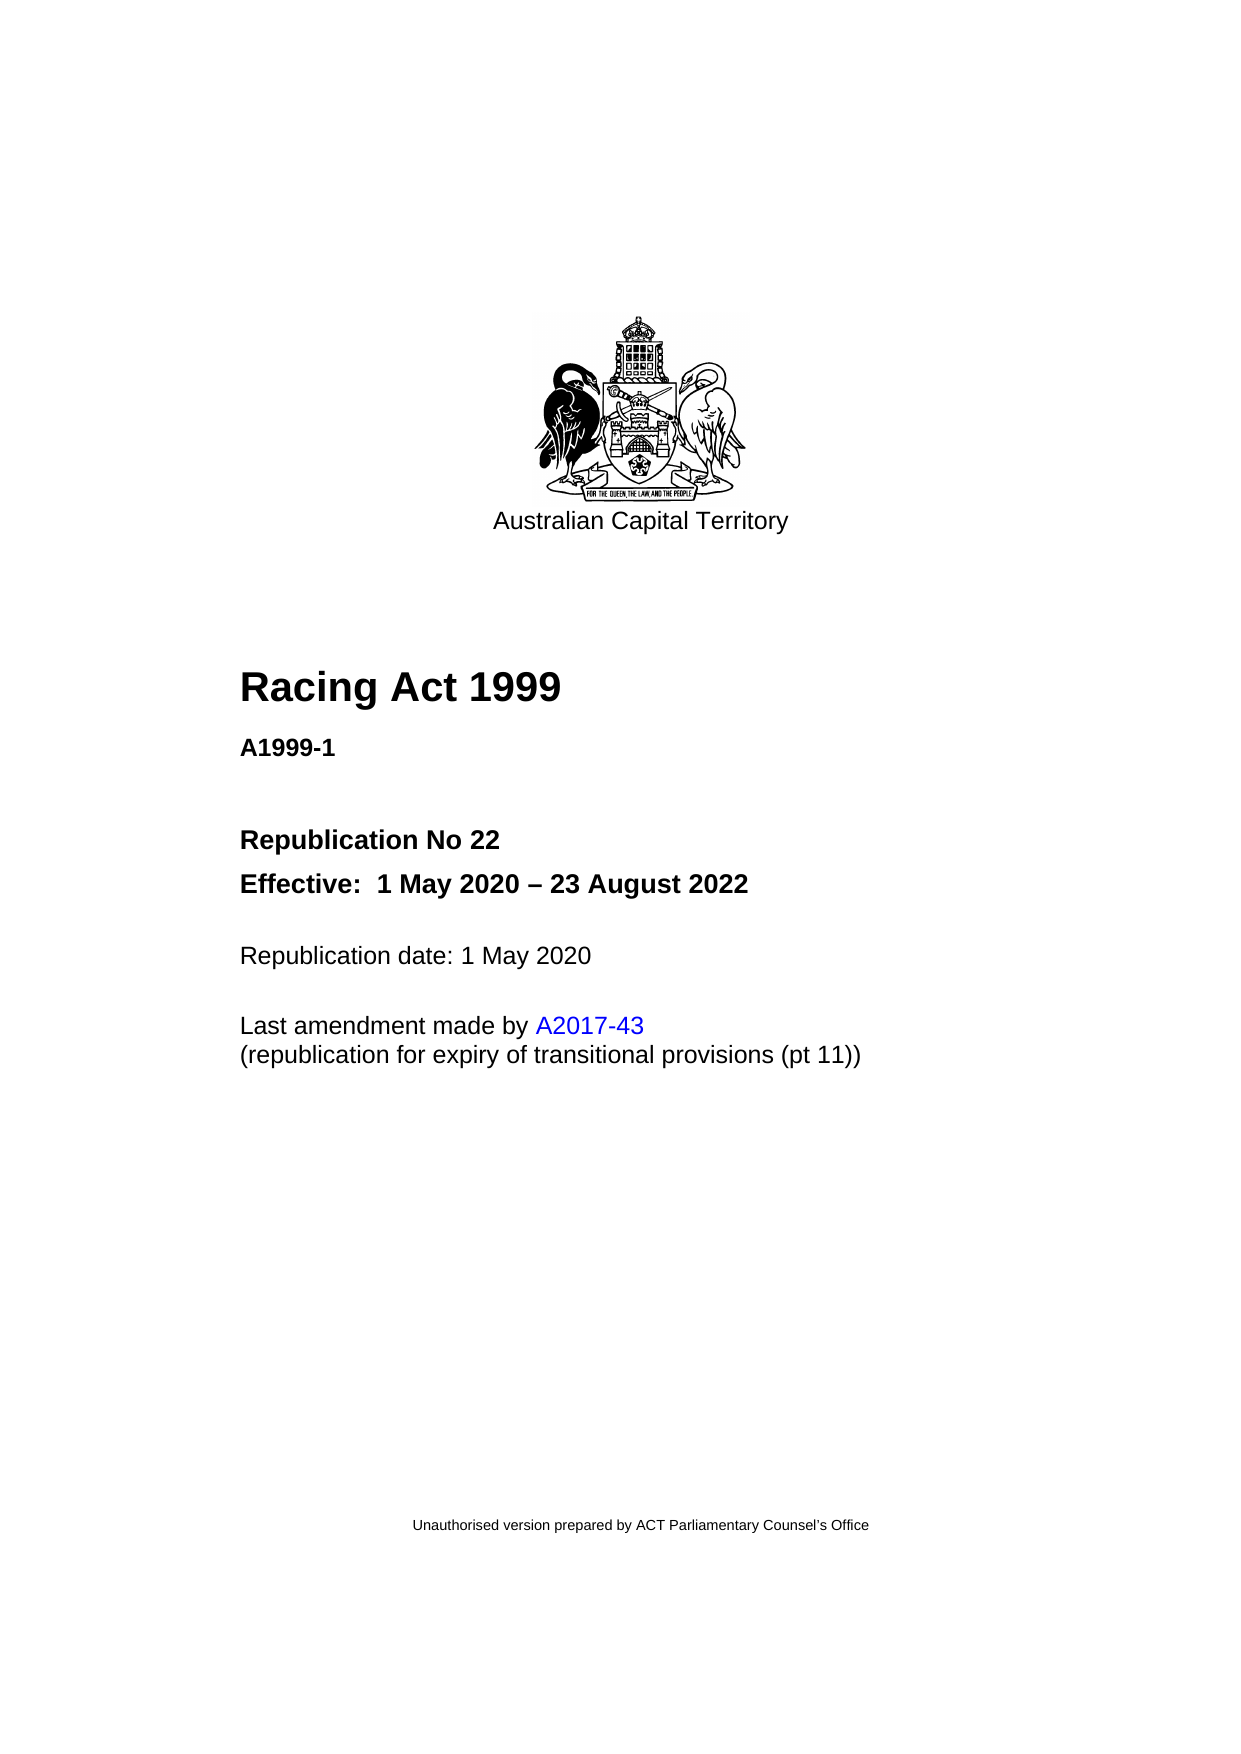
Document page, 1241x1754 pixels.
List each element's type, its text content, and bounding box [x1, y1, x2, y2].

text Racing Act 1999 [239, 662, 1042, 710]
text Republication No 22 [239, 824, 1042, 855]
text Effective: 1 May 2020 – 23 August 2022 [239, 868, 1042, 899]
text Last amendment made by A2017-43 (republication for expiry of transitional provisions (pt 11)) [239, 1011, 1042, 1069]
text Republication date: 1 May 2020 [239, 941, 1042, 969]
text Australian Capital Territory [239, 506, 1042, 535]
picture [531, 312, 751, 507]
text A1999-1 [239, 733, 1042, 762]
